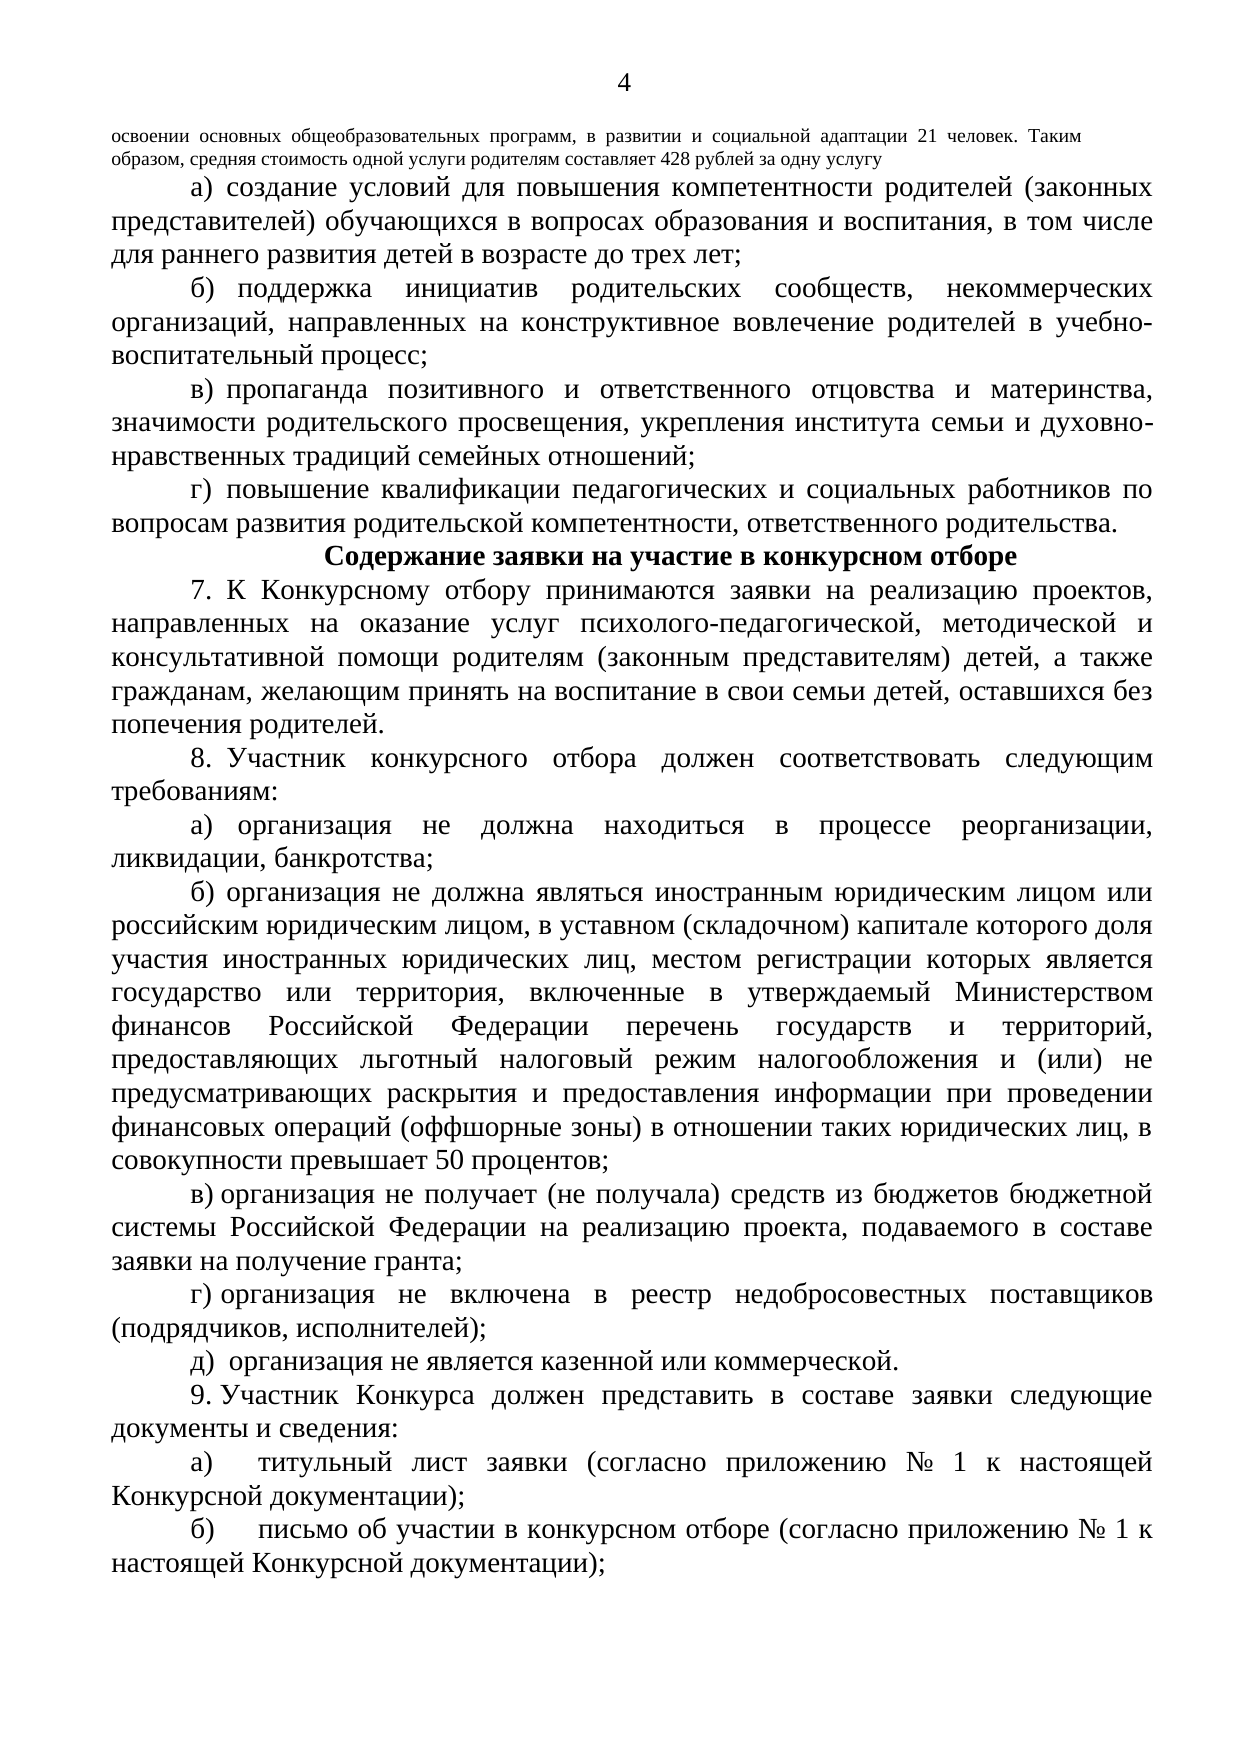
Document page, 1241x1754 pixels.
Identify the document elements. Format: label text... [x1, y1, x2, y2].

text г) повышение квалификации педагогических и социальных работников по вопросам развития родительской компетентности, ответственного родительства. [111, 471, 1154, 538]
text Содержание заявки на участие в конкурсном отборе [323, 538, 1154, 572]
list Участник конкурсного отбора должен соответствовать следующим требованиям: [111, 740, 1154, 807]
text г) организация не включена в реестр недобросовестных поставщиков (подрядчиков, исполнителей); [111, 1276, 1154, 1343]
list Участник Конкурса должен представить в составе заявки следующие документы и сведения: [111, 1377, 1154, 1444]
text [111, 124, 1083, 169]
text в) организация не получает (не получала) средств из бюджетов бюджетной системы Российской Федерации на реализацию проекта, подаваемого в составе заявки на получение гранта; [111, 1176, 1154, 1276]
text д) организация не является казенной или коммерческой. [111, 1343, 1154, 1377]
text в) пропаганда позитивного и ответственного отцовства и материнства, значимости родительского просвещения, укрепления института семьи и духовнонравственных традиций семейных отношений; [111, 371, 1154, 471]
list К Конкурсному отбору принимаются заявки на реализацию проектов, направленных на оказание услуг психолого-педагогической, методической и консультативной помощи родителям (законным представителям) детей, а также гражданам, желающим принять на воспитание в свои семьи детей, оставшихся без попечения родителей. [111, 572, 1154, 740]
text б) организация не должна являться иностранным юридическим лицом или российским юридическим лицом, в уставном (складочном) капитале которого доля участия иностранных юридических лиц, местом регистрации которых является государство или территория, включенные в утверждаемый Министерством финансов Российской Федерации перечень государств и территорий, предоставляющих льготный налоговый режим налогообложения и (или) не предусматривающих раскрытия и предоставления информации при проведении финансовых операций (оффшорные зоны) в отношении таких юридических лиц, в совокупности превышает 50 процентов; [111, 874, 1154, 1176]
text б) письмо об участии в конкурсном отборе (согласно приложению № 1 к настоящей Конкурсной документации); [111, 1511, 1154, 1578]
text а) титульный лист заявки (согласно приложению № 1 к настоящей Конкурсной документации); [111, 1444, 1154, 1511]
text а) организация не должна находиться в процессе реорганизации, ликвидации, банкротства; [111, 807, 1154, 874]
text а) создание условий для повышения компетентности родителей (законных представителей) обучающихся в вопросах образования и воспитания, в том числе для раннего развития детей в возрасте до трех лет; [111, 169, 1154, 270]
text б) поддержка инициатив родительских сообществ, некоммерческих организаций, направленных на конструктивное вовлечение родителей в учебно- воспитательный процесс; [111, 270, 1154, 371]
